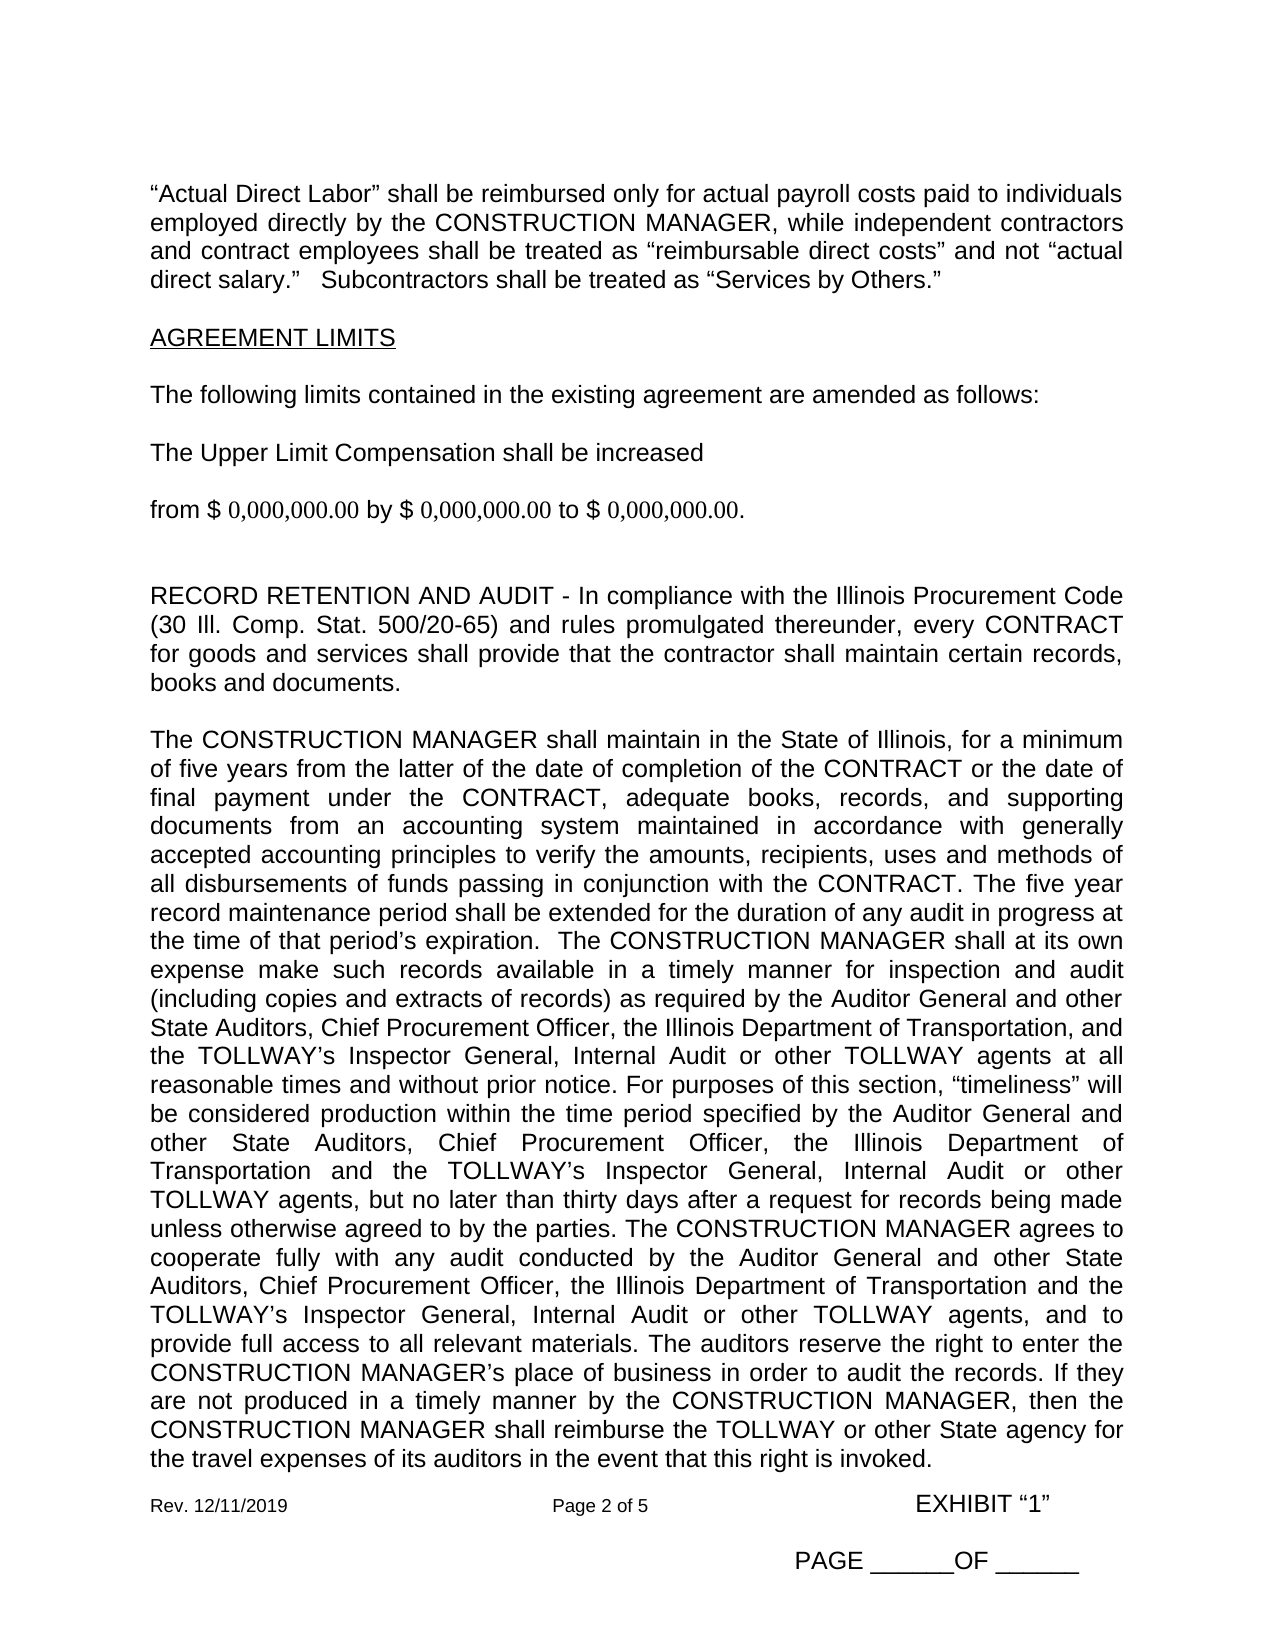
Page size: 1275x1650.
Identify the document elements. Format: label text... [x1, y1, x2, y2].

text The Upper Limit Compensation shall be increased [150, 437, 1125, 466]
text AGREEMENT LIMITS [150, 322, 1125, 351]
text The following limits contained in the existing agreement are amended as follows: [150, 380, 1125, 409]
text from $ by $ to $ . [150, 495, 1125, 524]
text “Actual Direct Labor” shall be reimbursed only for actual payroll costs paid to individuals employed directly by the CONSTRUCTION MANAGER, while independent contractors and contract employees shall be treated as “reimbursable direct costs” and not “actual direct salary.” Subcontractors shall be treated as “Services by Others.” [150, 179, 1125, 294]
text RECORD RETENTION AND AUDIT - In compliance with the Illinois Procurement Code (30 Ill. Comp. Stat. 500/20-65) and rules promulgated thereunder, every CONTRACT for goods and services shall provide that the contractor shall maintain certain records, books and documents. [150, 581, 1125, 696]
text The CONSTRUCTION MANAGER shall maintain in the State of Illinois, for a minimum of five years from the latter of the date of completion of the CONTRACT or the date of final payment under the CONTRACT, adequate books, records, and supporting documents from an accounting system maintained in accordance with generally accepted accounting principles to verify the amounts, recipients, uses and methods of all disbursements of funds passing in conjunction with the CONTRACT. The five year record maintenance period shall be extended for the duration of any audit in progress at the time of that period’s expiration. The CONSTRUCTION MANAGER shall at its own expense make such records available in a timely manner for inspection and audit (including copies and extracts of records) as required by the Auditor General and other State Auditors, Chief Procurement Officer, the Illinois Department of Transportation, and the TOLLWAY’s Inspector General, Internal Audit or other TOLLWAY agents at all reasonable times and without prior notice. For purposes of this section, “timeliness” will be considered production within the time period specified by the Auditor General and other State Auditors, Chief Procurement Officer, the Illinois Department of Transportation and the TOLLWAY’s Inspector General, Internal Audit or other TOLLWAY agents, but no later than thirty days after a request for records being made unless otherwise agreed to by the parties. The CONSTRUCTION MANAGER agrees to cooperate fully with any audit conducted by the Auditor General and other State Auditors, Chief Procurement Officer, the Illinois Department of Transportation and the TOLLWAY’s Inspector General, Internal Audit or other TOLLWAY agents, and to provide full access to all relevant materials. The auditors reserve the right to enter the CONSTRUCTION MANAGER’s place of business in order to audit the records. If they are not produced in a timely manner by the CONSTRUCTION MANAGER, then the CONSTRUCTION MANAGER shall reimburse the TOLLWAY or other State agency for the travel expenses of its auditors in the event that this right is invoked. [150, 725, 1125, 1473]
